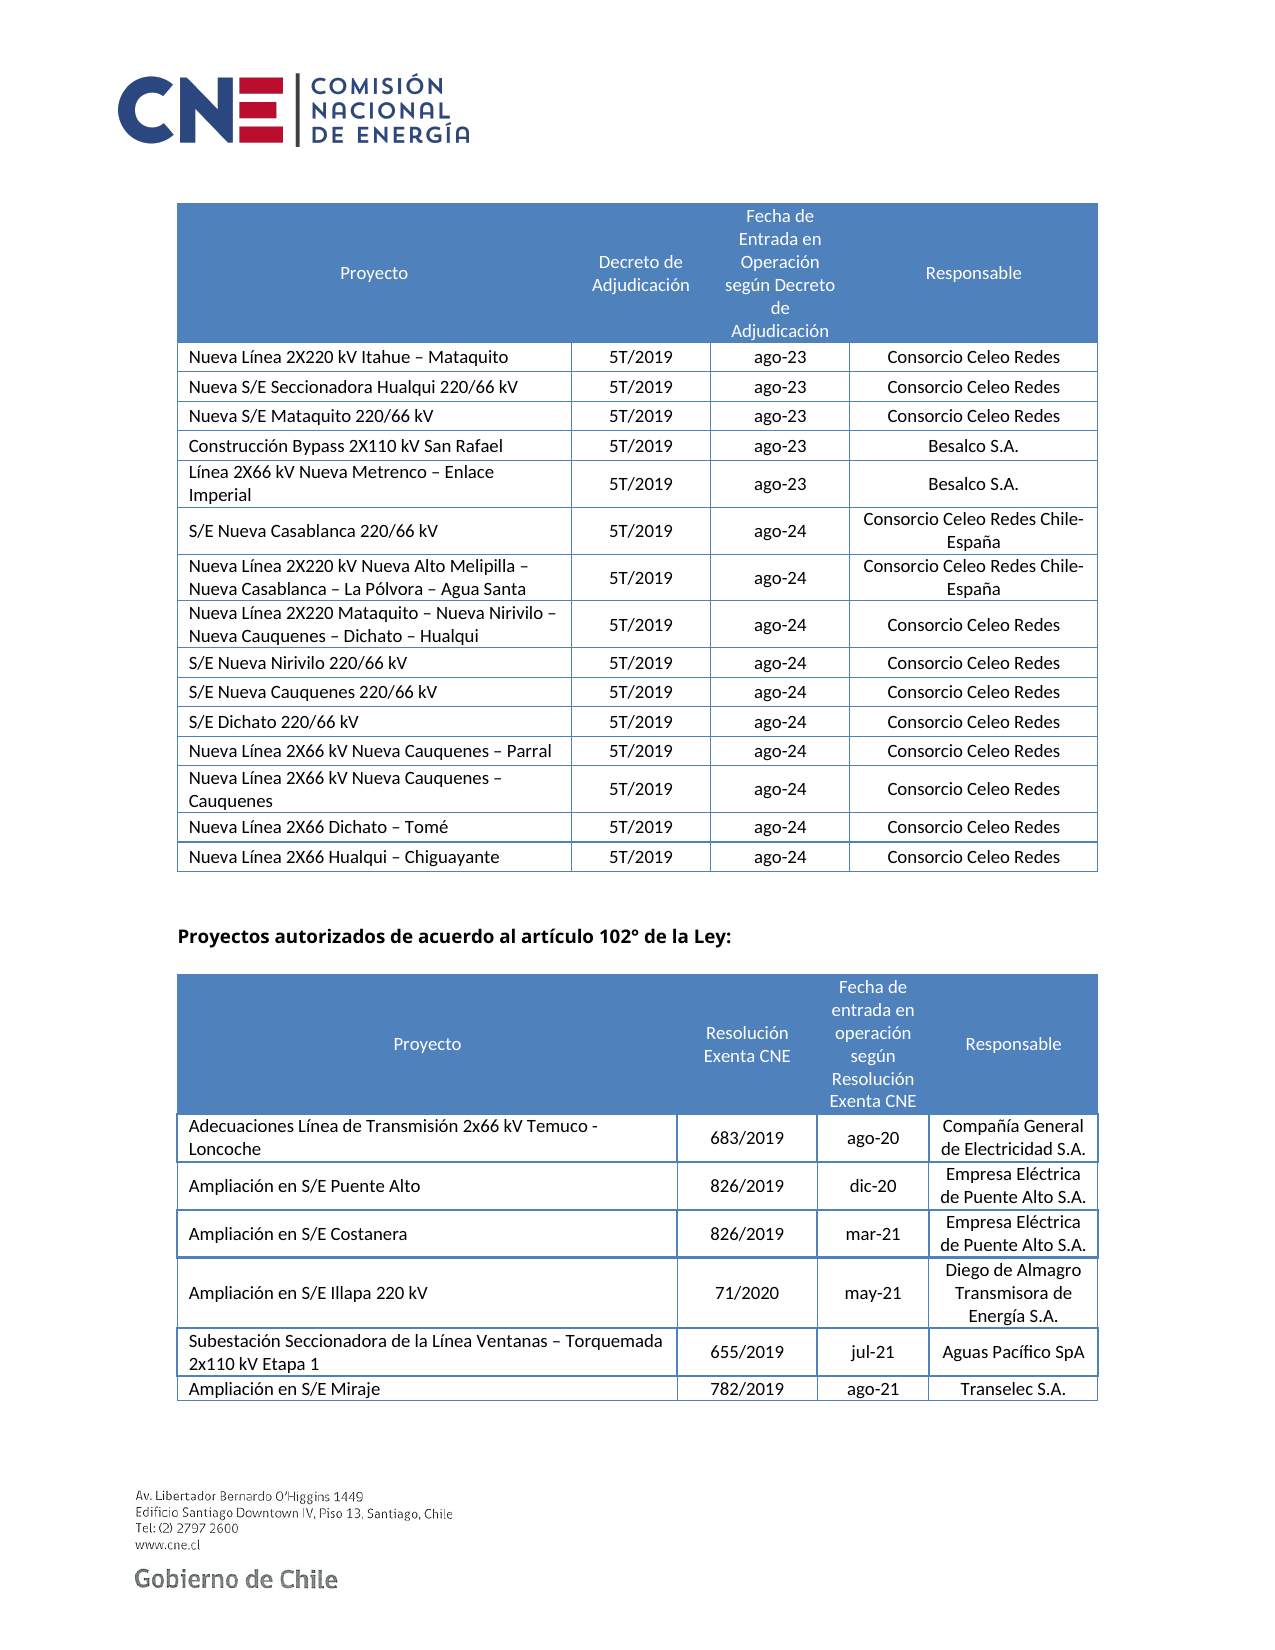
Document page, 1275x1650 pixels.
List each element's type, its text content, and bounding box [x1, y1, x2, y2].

table_cell ago-24 [711, 766, 849, 812]
table_header Decreto de Adjudicación [572, 204, 710, 342]
table_cell 5T/2019 [572, 766, 710, 812]
table_cell Consorcio Celeo Redes [850, 737, 1097, 765]
table_cell ago-24 [711, 555, 849, 600]
table_cell 5T/2019 [572, 813, 710, 841]
table_cell ago-20 [818, 1115, 928, 1161]
table_cell Consorcio Celeo Redes [850, 766, 1097, 812]
table_cell Aguas Pacífico SpA [930, 1329, 1097, 1375]
table_header Fecha de Entrada en Operación según Decreto de Adjudicación [711, 204, 849, 342]
table_cell Línea 2X66 kV Nueva Metrenco – Enlace Imperial [178, 461, 571, 507]
table_cell Consorcio Celeo Redes Chile-España [850, 508, 1097, 553]
table_cell 5T/2019 [572, 461, 710, 507]
table_cell S/E Nueva Cauquenes 220/66 kV [178, 678, 571, 706]
table_cell ago-23 [711, 372, 849, 401]
table_cell 5T/2019 [572, 343, 710, 371]
table_cell 5T/2019 [572, 508, 710, 553]
table_cell S/E Dichato 220/66 kV [178, 707, 571, 736]
table_cell 5T/2019 [572, 601, 710, 647]
table_cell 655/2019 [678, 1329, 816, 1375]
table_cell 5T/2019 [572, 555, 710, 600]
table_cell ago-21 [818, 1377, 928, 1400]
table_cell Nueva Línea 2X66 kV Nueva Cauquenes – Cauquenes [178, 766, 571, 812]
table_cell Subestación Seccionadora de la Línea Ventanas – Torquemada 2x110 kV Etapa 1 [178, 1329, 676, 1375]
table_cell S/E Nueva Casablanca 220/66 kV [178, 508, 571, 553]
table_cell Nueva S/E Seccionadora Hualqui 220/66 kV [178, 372, 571, 401]
table_cell Adecuaciones Línea de Transmisión 2x66 kV Temuco - Loncoche [178, 1115, 676, 1161]
table_header Resolución Exenta CNE [678, 975, 817, 1113]
table_cell 826/2019 [678, 1211, 816, 1256]
table_cell Nueva Línea 2X66 Dichato – Tomé [178, 813, 571, 841]
table_cell S/E Nueva Nirivilo 220/66 kV [178, 648, 571, 677]
table_cell jul-21 [818, 1329, 928, 1375]
table_cell 5T/2019 [572, 843, 710, 871]
table_header Proyecto [178, 204, 571, 342]
table_cell ago-24 [711, 707, 849, 736]
table_cell Empresa Eléctrica de Puente Alto S.A. [929, 1163, 1097, 1208]
table_cell Consorcio Celeo Redes [850, 648, 1097, 677]
table_cell Nueva Línea 2X220 Mataquito – Nueva Nirivilo – Nueva Cauquenes – Dichato – Hualqui [178, 601, 571, 647]
table_cell Compañía General de Electricidad S.A. [930, 1115, 1097, 1161]
table_cell 5T/2019 [572, 678, 710, 706]
table_cell ago-24 [711, 843, 849, 871]
table_header Responsable [929, 975, 1097, 1113]
table_cell 5T/2019 [572, 737, 710, 765]
table_cell Ampliación en S/E Illapa 220 kV [178, 1259, 677, 1327]
table_cell ago-23 [711, 343, 849, 371]
table_cell ago-24 [711, 678, 849, 706]
table_cell Transelec S.A. [929, 1377, 1097, 1400]
table_cell ago-23 [711, 402, 849, 430]
picture [118, 1476, 458, 1603]
table_cell Construcción Bypass 2X110 kV San Rafael [178, 431, 571, 460]
table_cell ago-24 [711, 508, 849, 553]
table_cell Consorcio Celeo Redes [850, 707, 1097, 736]
table_header Proyecto [178, 975, 677, 1113]
table_cell ago-23 [711, 431, 849, 460]
table_cell Besalco S.A. [850, 461, 1097, 507]
table_cell Nueva Línea 2X220 kV Itahue – Mataquito [178, 343, 571, 371]
table_cell ago-24 [711, 648, 849, 677]
table_cell Nueva Línea 2X66 Hualqui – Chiguayante [178, 843, 571, 871]
table_cell Consorcio Celeo Redes Chile-España [850, 555, 1097, 600]
table_cell 71/2020 [678, 1259, 817, 1327]
table_cell ago-24 [711, 601, 849, 647]
table_header Fecha de entrada en operación según Resolución Exenta CNE [818, 975, 928, 1113]
picture [118, 73, 469, 147]
table_cell 5T/2019 [572, 372, 710, 401]
table_cell Ampliación en S/E Puente Alto [178, 1163, 677, 1208]
text Proyectos autorizados de acuerdo al artículo 102° de la Ley: [177, 923, 1098, 948]
table_cell 5T/2019 [572, 431, 710, 460]
table_header Responsable [850, 204, 1097, 342]
table_cell ago-24 [711, 737, 849, 765]
table_cell Consorcio Celeo Redes [850, 678, 1097, 706]
table_cell ago-24 [711, 813, 849, 841]
table_cell Consorcio Celeo Redes [850, 813, 1097, 841]
table_cell Consorcio Celeo Redes [850, 372, 1097, 401]
table_cell Consorcio Celeo Redes [850, 601, 1097, 647]
table_cell Empresa Eléctrica de Puente Alto S.A. [930, 1211, 1097, 1256]
table_cell Nueva Línea 2X66 kV Nueva Cauquenes – Parral [178, 737, 571, 765]
table_cell Consorcio Celeo Redes [850, 343, 1097, 371]
table_cell 5T/2019 [572, 648, 710, 677]
table_cell 782/2019 [678, 1377, 817, 1400]
table_cell Ampliación en S/E Costanera [178, 1211, 676, 1256]
table_cell ago-23 [711, 461, 849, 507]
table_cell 5T/2019 [572, 707, 710, 736]
table_cell 5T/2019 [572, 402, 710, 430]
table_cell Ampliación en S/E Miraje [178, 1377, 677, 1400]
table_cell 683/2019 [678, 1115, 816, 1161]
table_cell may-21 [818, 1259, 928, 1327]
table_cell Consorcio Celeo Redes [850, 843, 1097, 871]
table_cell Besalco S.A. [850, 431, 1097, 460]
table_cell dic-20 [818, 1163, 928, 1208]
table_cell Nueva Línea 2X220 kV Nueva Alto Melipilla – Nueva Casablanca – La Pólvora – Agua Santa [178, 555, 571, 600]
table_cell 826/2019 [678, 1163, 817, 1208]
table_cell mar-21 [818, 1211, 928, 1256]
table_cell Consorcio Celeo Redes [850, 402, 1097, 430]
table_cell Diego de Almagro Transmisora de Energía S.A. [929, 1259, 1097, 1327]
table_cell Nueva S/E Mataquito 220/66 kV [178, 402, 571, 430]
